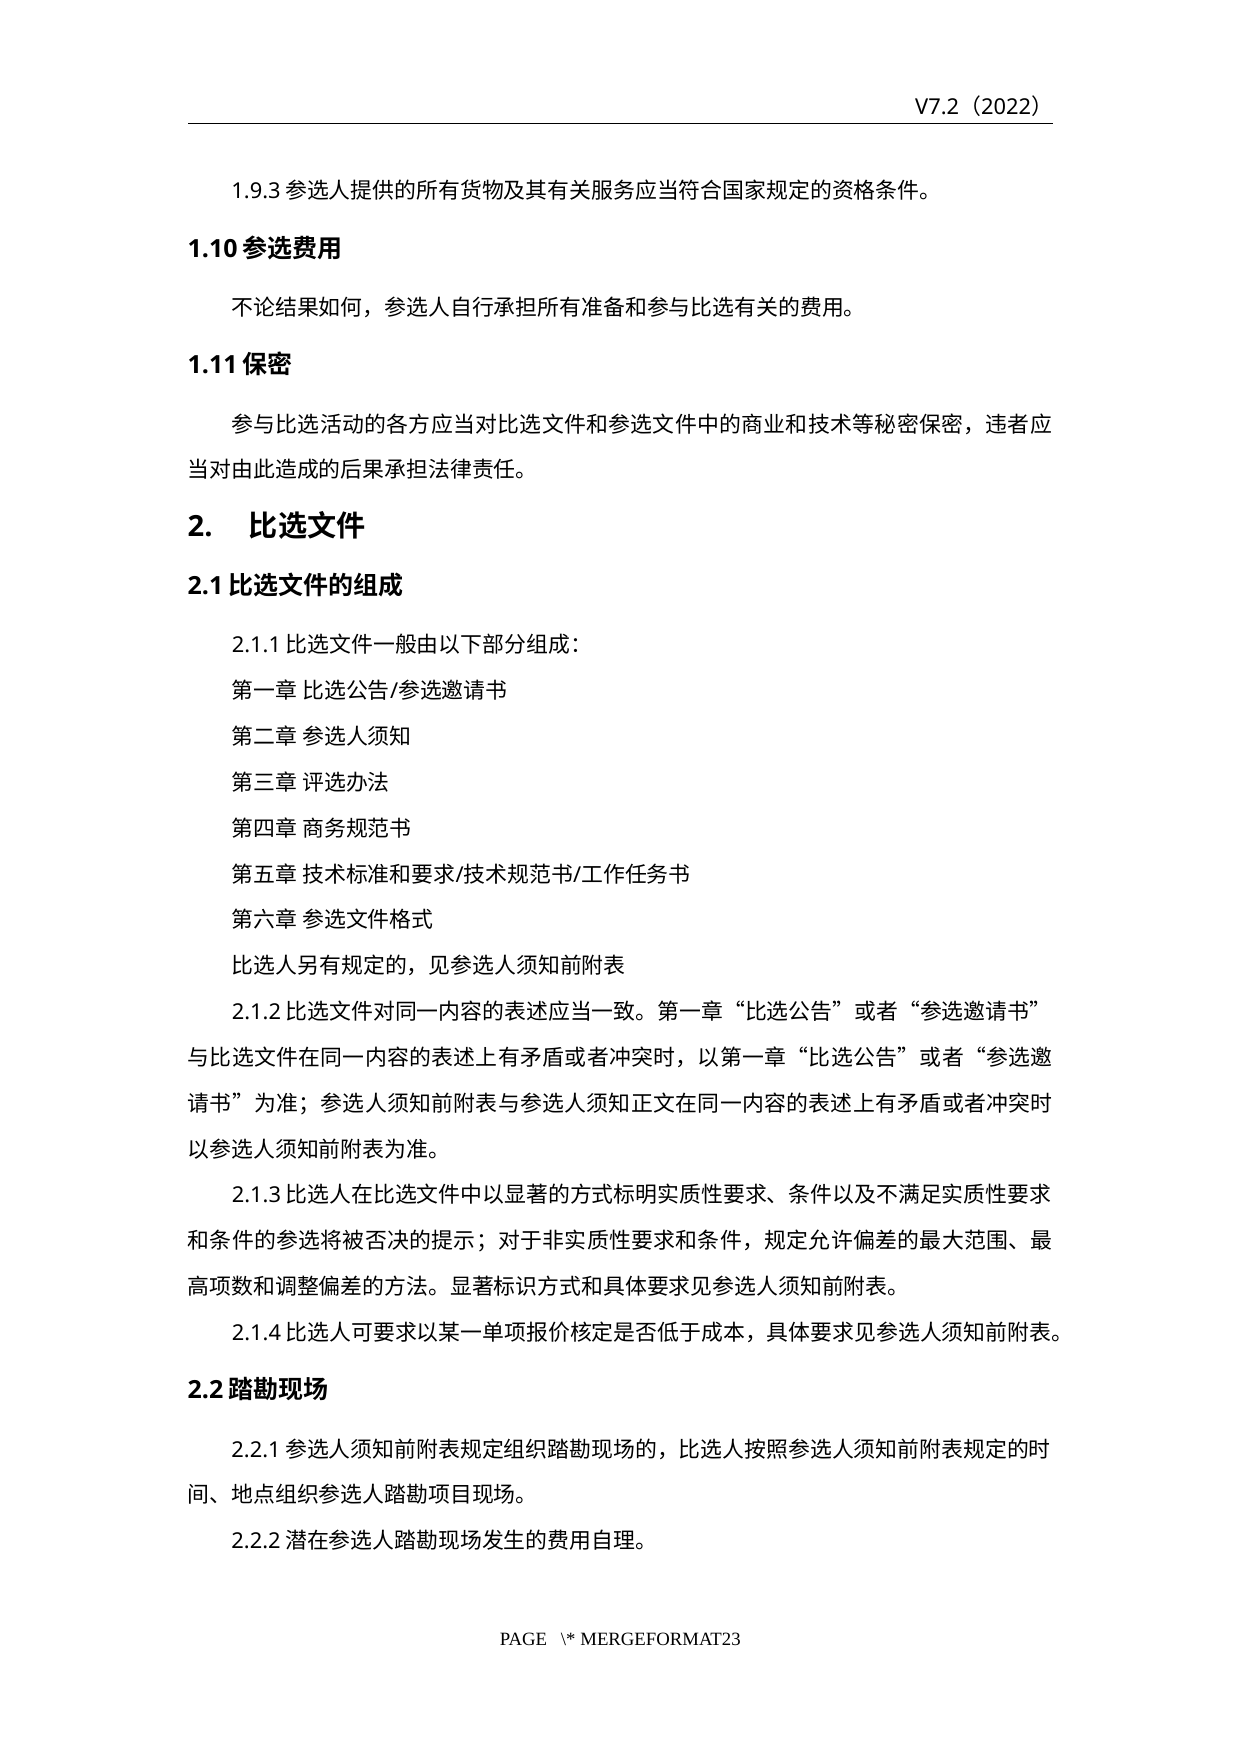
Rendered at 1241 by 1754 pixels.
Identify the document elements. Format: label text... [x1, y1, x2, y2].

text 第六章 参选文件格式 [187, 891, 1053, 937]
title 1.11保密 [187, 337, 1053, 383]
text 2.1.1比选文件一般由以下部分组成： [187, 616, 1053, 662]
text 比选人另有规定的，见参选人须知前附表 [187, 937, 1053, 983]
title 比选文件 [187, 499, 1053, 545]
text 第三章 评选办法 [187, 754, 1053, 799]
text 第五章 技术标准和要求/技术规范书/工作任务书 [187, 845, 1053, 891]
text 2.1.4比选人可要求以某一单项报价核定是否低于成本，具体要求见参选人须知前附表。 [187, 1304, 1053, 1349]
title 1.10参选费用 [187, 220, 1053, 266]
text 2.2.2潜在参选人踏勘现场发生的费用自理。 [187, 1512, 1053, 1558]
text 第一章 比选公告/参选邀请书 [187, 662, 1053, 708]
text 2.2.1参选人须知前附表规定组织踏勘现场的，比选人按照参选人须知前附表规定的时间、地点组织参选人踏勘项目现场。 [187, 1420, 1053, 1512]
text 不论结果如何，参选人自行承担所有准备和参与比选有关的费用。 [187, 279, 1053, 324]
text 2.1.3比选人在比选文件中以显著的方式标明实质性要求、条件以及不满足实质性要求和条件的参选将被否决的提示；对于非实质性要求和条件，规定允许偏差的最大范围、最高项数和调整偏差的方法。显著标识方式和具体要求见参选人须知前附表。 [187, 1166, 1053, 1304]
text 参与比选活动的各方应当对比选文件和参选文件中的商业和技术等秘密保密，违者应当对由此造成的后果承担法律责任。 [187, 395, 1053, 487]
text 2.1.2比选文件对同一内容的表述应当一致。第一章“比选公告”或者“参选邀请书”与比选文件在同一内容的表述上有矛盾或者冲突时，以第一章“比选公告”或者“参选邀请书”为准；参选人须知前附表与参选人须知正文在同一内容的表述上有矛盾或者冲突时，以参选人须知前附表为准。 [187, 983, 1053, 1166]
text 第四章 商务规范书 [187, 799, 1053, 845]
text 1.9.3参选人提供的所有货物及其有关服务应当符合国家规定的资格条件。 [187, 162, 1053, 208]
text 第二章 参选人须知 [187, 708, 1053, 754]
title 2.1比选文件的组成 [187, 558, 1053, 604]
title 2.2踏勘现场 [187, 1362, 1053, 1408]
